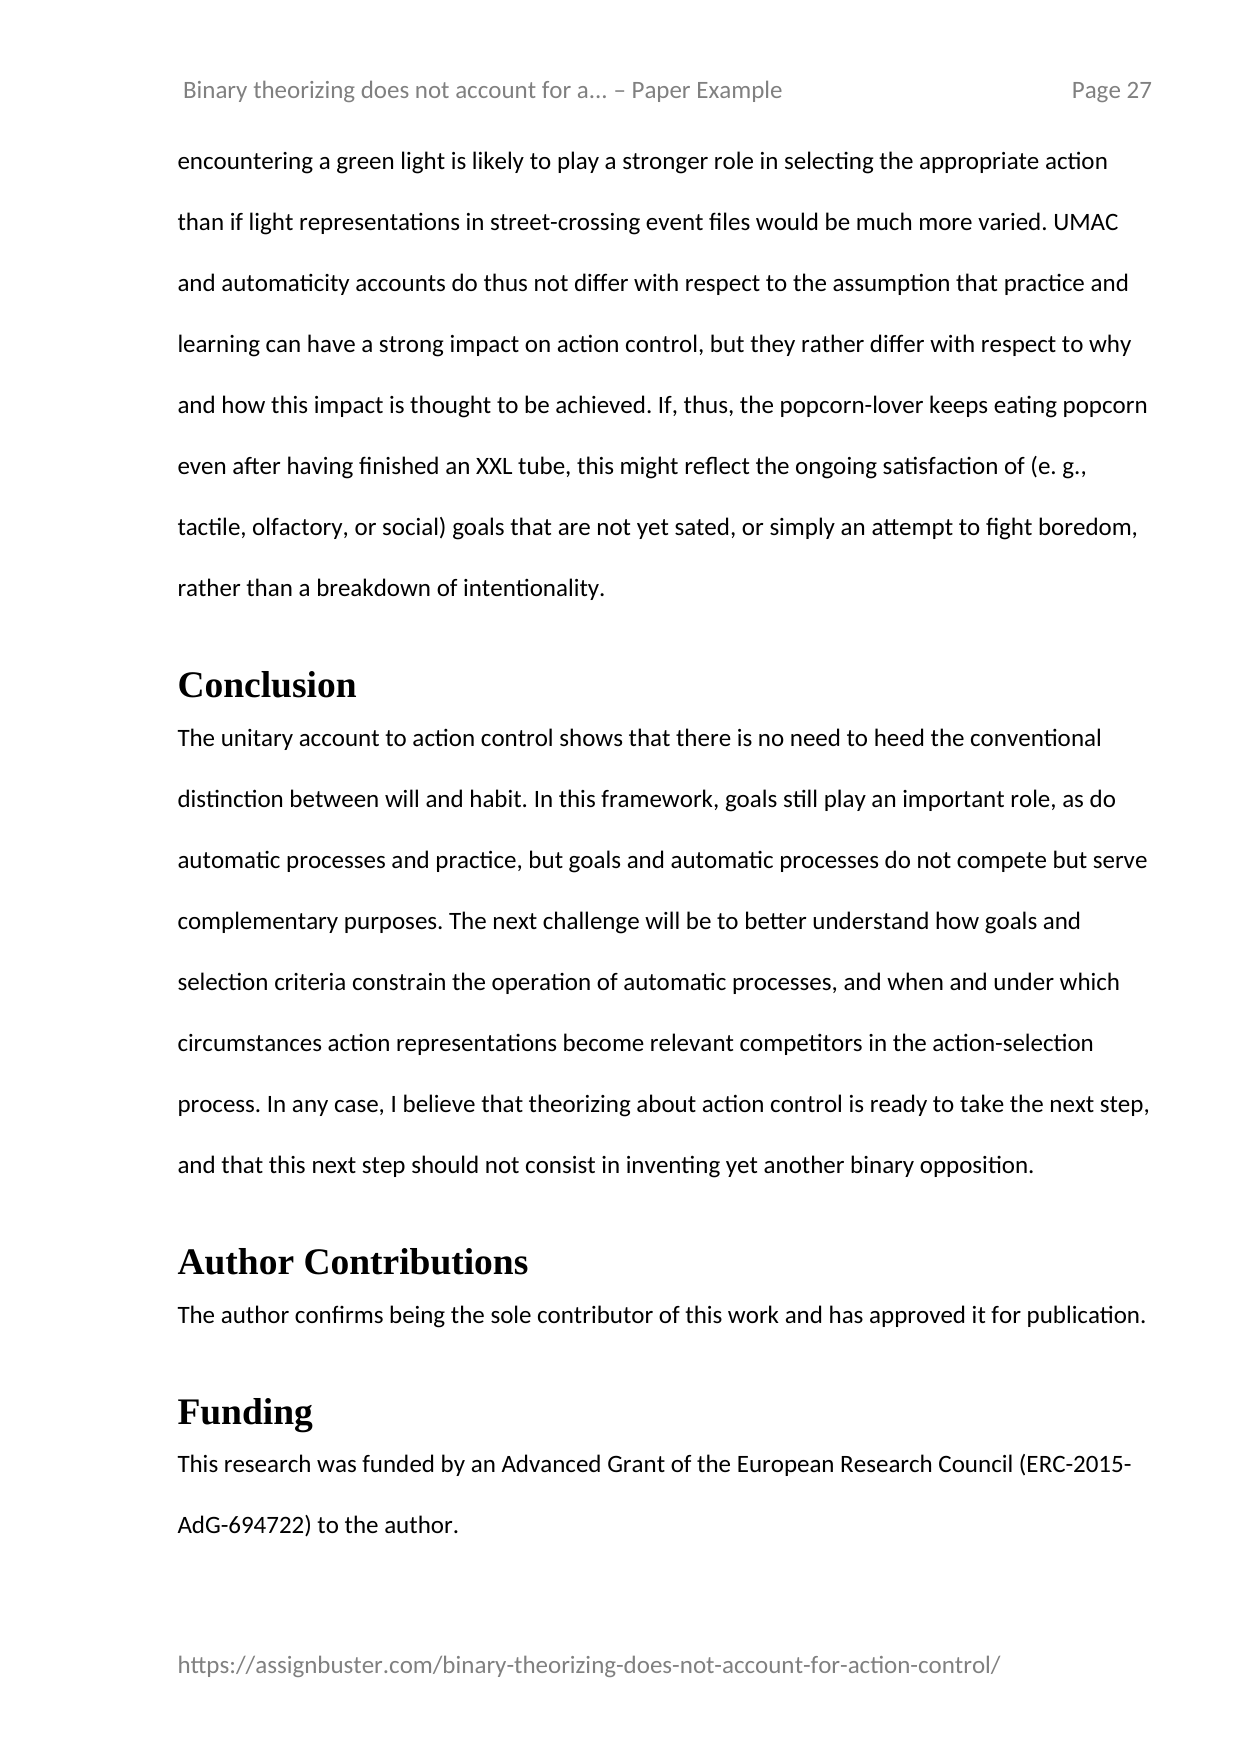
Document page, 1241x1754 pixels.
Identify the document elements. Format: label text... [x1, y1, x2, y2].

text This research was funded by an Advanced Grant of the European Research Council (ERC-2015-AdG-694722) to the author. [177, 1448, 1152, 1540]
subtitle Conclusion [177, 663, 1152, 706]
text The unitary account to action control shows that there is no need to heed the conventional distinction between will and habit. In this framework, goals still play an important role, as do automatic processes and practice, but goals and automatic processes do not compete but serve complementary purposes. The next challenge will be to better understand how goals and selection criteria constrain the operation of automatic processes, and when and under which circumstances action representations become relevant competitors in the action-selection process. In any case, I believe that theorizing about action control is ready to take the next step, and that this next step should not consist in inventing yet another binary opposition. [177, 722, 1152, 1180]
text The author confirms being the sole contributor of this work and has approved it for publication. [177, 1299, 1152, 1329]
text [177, 145, 1152, 603]
subtitle Funding [177, 1389, 1152, 1432]
subtitle Author Contributions [177, 1240, 1152, 1283]
